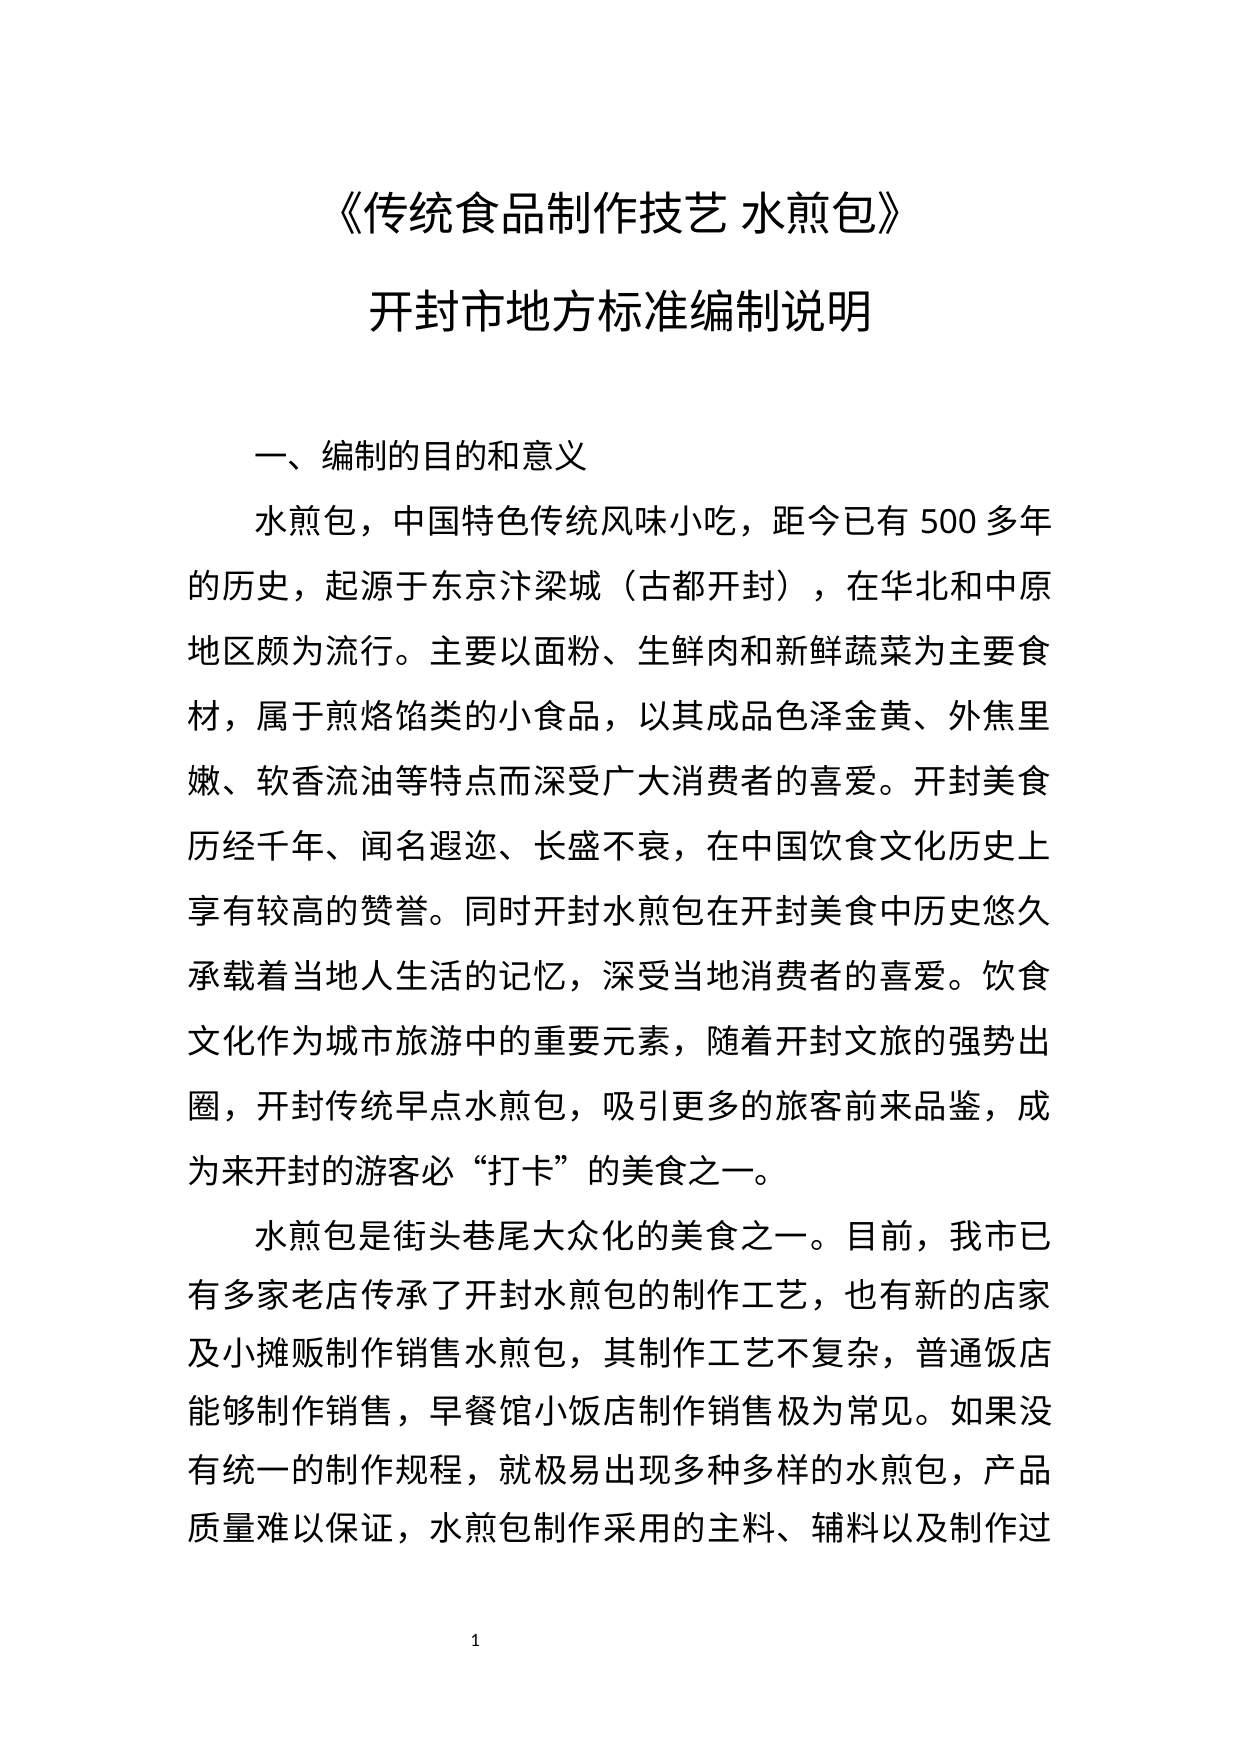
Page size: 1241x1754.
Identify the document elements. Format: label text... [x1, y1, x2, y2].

text 《传统食品制作技艺 水煎包》 [187, 162, 1053, 259]
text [187, 1202, 1053, 1552]
text 一、编制的目的和意义 [187, 422, 1053, 487]
text 水煎包，中国特色传统风味小吃，距今已有500多年的历史，起源于东京汴梁城（古都开封），在华北和中原地区颇为流行。主要以面粉、生鲜肉和新鲜蔬菜为主要食材，属于煎烙馅类的小食品，以其成品色泽金黄、外焦里嫩、软香流油等特点而深受广大消费者的喜爱。开封美食历经千年、闻名遐迩、长盛不衰，在中国饮食文化历史上享有较高的赞誉。同时开封水煎包在开封美食中历史悠久，承载着当地人生活的记忆，深受当地消费者的喜爱。饮食文化作为城市旅游中的重要元素，随着开封文旅的强势出圈，开封传统早点水煎包，吸引更多的旅客前来品鉴，成为来开封的游客必“打卡”的美食之一。 [187, 487, 1053, 1202]
text 开封市地方标准编制说明 [187, 259, 1053, 357]
